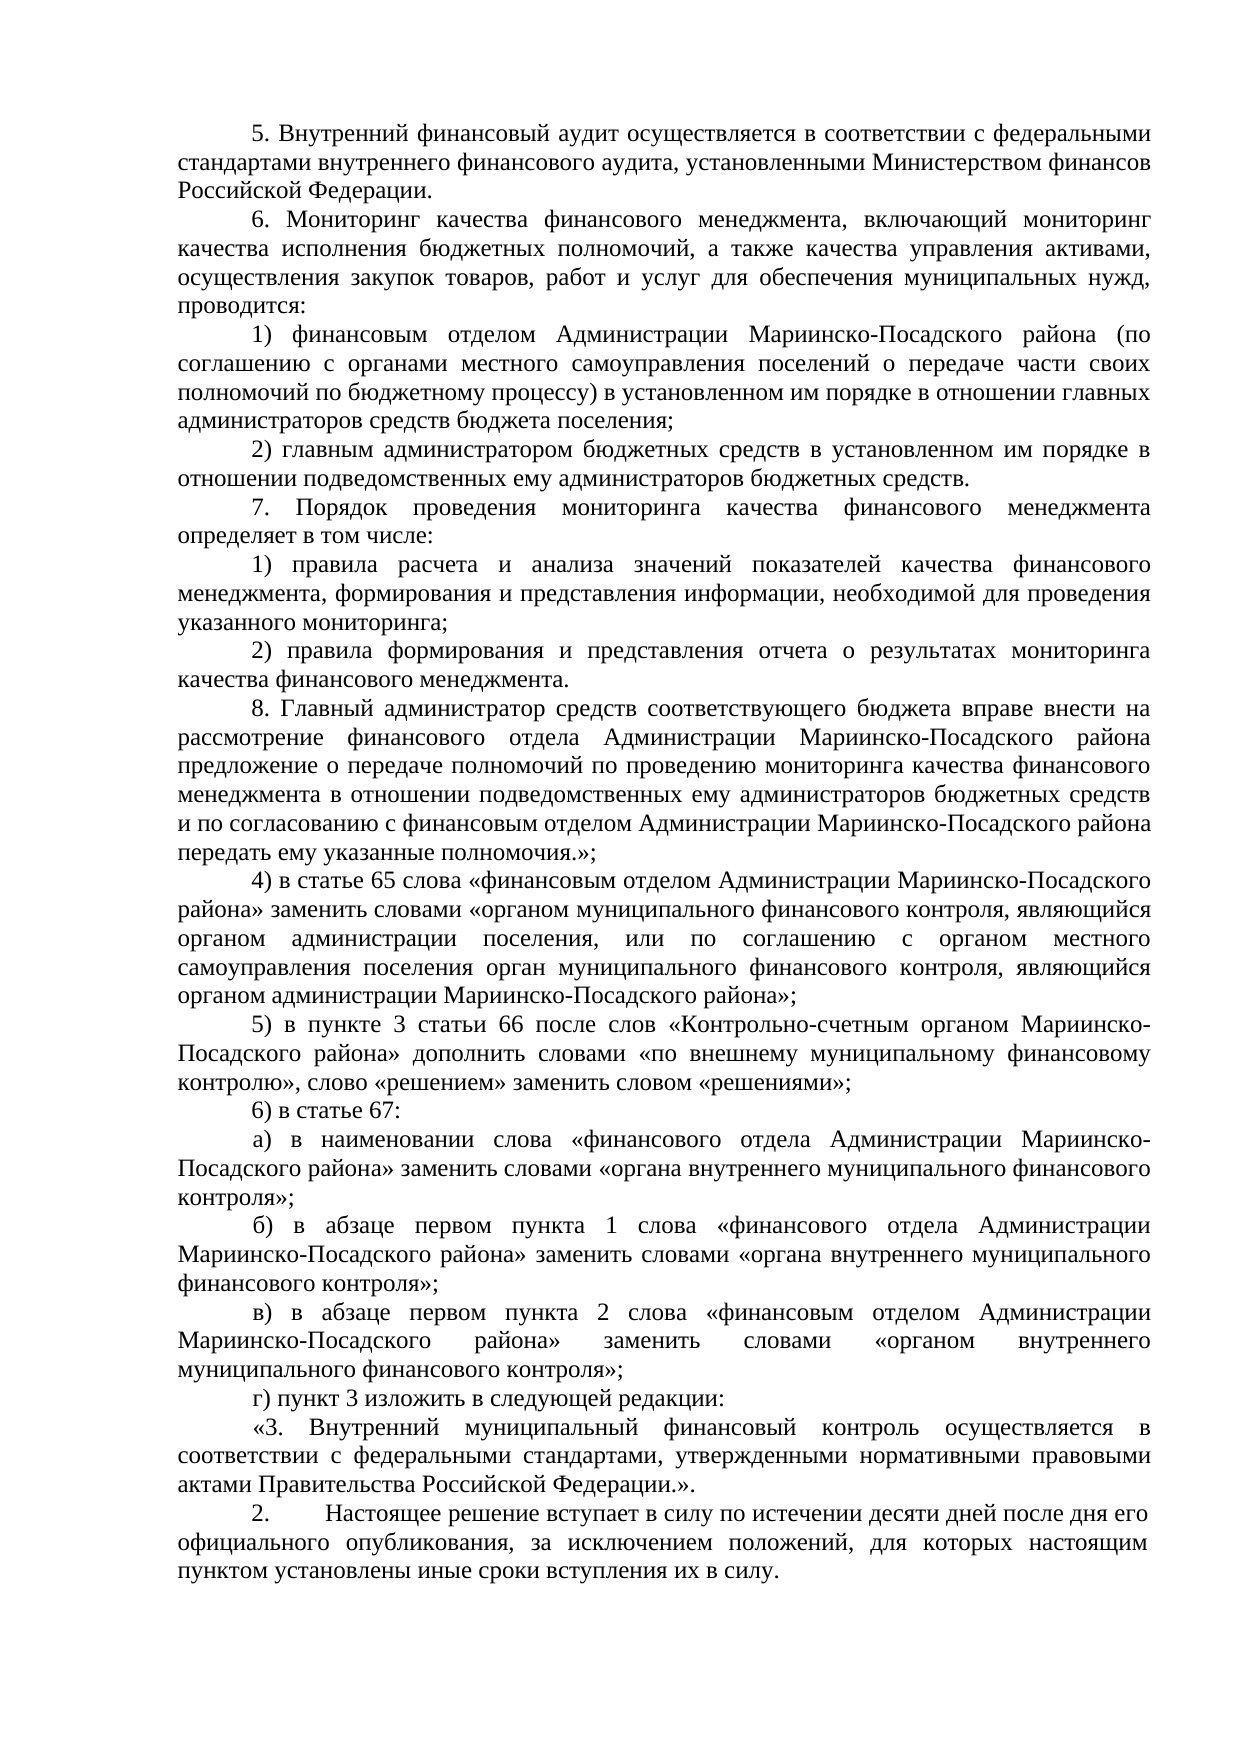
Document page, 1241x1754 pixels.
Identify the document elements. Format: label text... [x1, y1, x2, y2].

text б) в абзаце первом пункта 1 слова «финансового отдела Администрации Мариинско-Посадского района» заменить словами «органа внутреннего муниципального финансового контроля»; [177, 1211, 1152, 1297]
text в) в абзаце первом пункта 2 слова «финансовым отделом Администрации Мариинско-Посадского района» заменить словами «органом внутреннего муниципального финансового контроля»; [177, 1297, 1152, 1383]
text а) в наименовании слова «финансового отдела Администрации Мариинско-Посадского района» заменить словами «органа внутреннего муниципального финансового контроля»; [177, 1124, 1152, 1211]
text 2) правила формирования и представления отчета о результатах мониторинга качества финансового менеджмента. [177, 636, 1152, 693]
text 5) в пункте 3 статьи 66 после слов «Контрольно-счетным органом Мариинско-Посадского района» дополнить словами «по внешнему муниципальному финансовому контролю», слово «решением» заменить словом «решениями»; [177, 1009, 1152, 1096]
text 4) в статье 65 слова «финансовым отделом Администрации Мариинско-Посадского района» заменить словами «органом муниципального финансового контроля, являющийся органом администрации поселения, или по соглашению с органом местного самоуправления поселения орган муниципального финансового контроля, являющийся органом администрации Мариинско-Посадского района»; [177, 866, 1152, 1009]
text 5. Внутренний финансовый аудит осуществляется в соответствии с федеральными стандартами внутреннего финансового аудита, установленными Министерством финансов Российской Федерации. [177, 118, 1152, 204]
text 6) в статье 67: [177, 1096, 1152, 1124]
text «3. Внутренний муниципальный финансовый контроль осуществляется в соответствии с федеральными стандартами, утвержденными нормативными правовыми актами Правительства Российской Федерации.». [177, 1412, 1152, 1498]
text 7. Порядок проведения мониторинга качества финансового менеджмента определяет в том числе: [177, 492, 1152, 549]
text 1) финансовым отделом Администрации Мариинско-Посадского района (по соглашению с органами местного самоуправления поселений о передаче части своих полномочий по бюджетному процессу) в установленном им порядке в отношении главных администраторов средств бюджета поселения; [177, 319, 1152, 434]
text 8. Главный администратор средств соответствующего бюджета вправе внести на рассмотрение финансового отдела Администрации Мариинско-Посадского района предложение о передаче полномочий по проведению мониторинга качества финансового менеджмента в отношении подведомственных ему администраторов бюджетных средств и по согласованию с финансовым отделом Администрации Мариинско-Посадского района передать ему указанные полномочия.»; [177, 693, 1152, 866]
text 2) главным администратором бюджетных средств в установленном им порядке в отношении подведомственных ему администраторов бюджетных средств. [177, 434, 1152, 492]
list Настоящее решение вступает в силу по истечении десяти дней после дня его официального опубликования, за исключением положений, для которых настоящим пунктом установлены иные сроки вступления их в силу. [177, 1498, 1149, 1584]
text 6. Мониторинг качества финансового менеджмента, включающий мониторинг качества исполнения бюджетных полномочий, а также качества управления активами, осуществления закупок товаров, работ и услуг для обеспечения муниципальных нужд, проводится: [177, 204, 1152, 319]
text 1) правила расчета и анализа значений показателей качества финансового менеджмента, формирования и представления информации, необходимой для проведения указанного мониторинга; [177, 549, 1152, 636]
text г) пункт 3 изложить в следующей редакции: [177, 1383, 1152, 1412]
